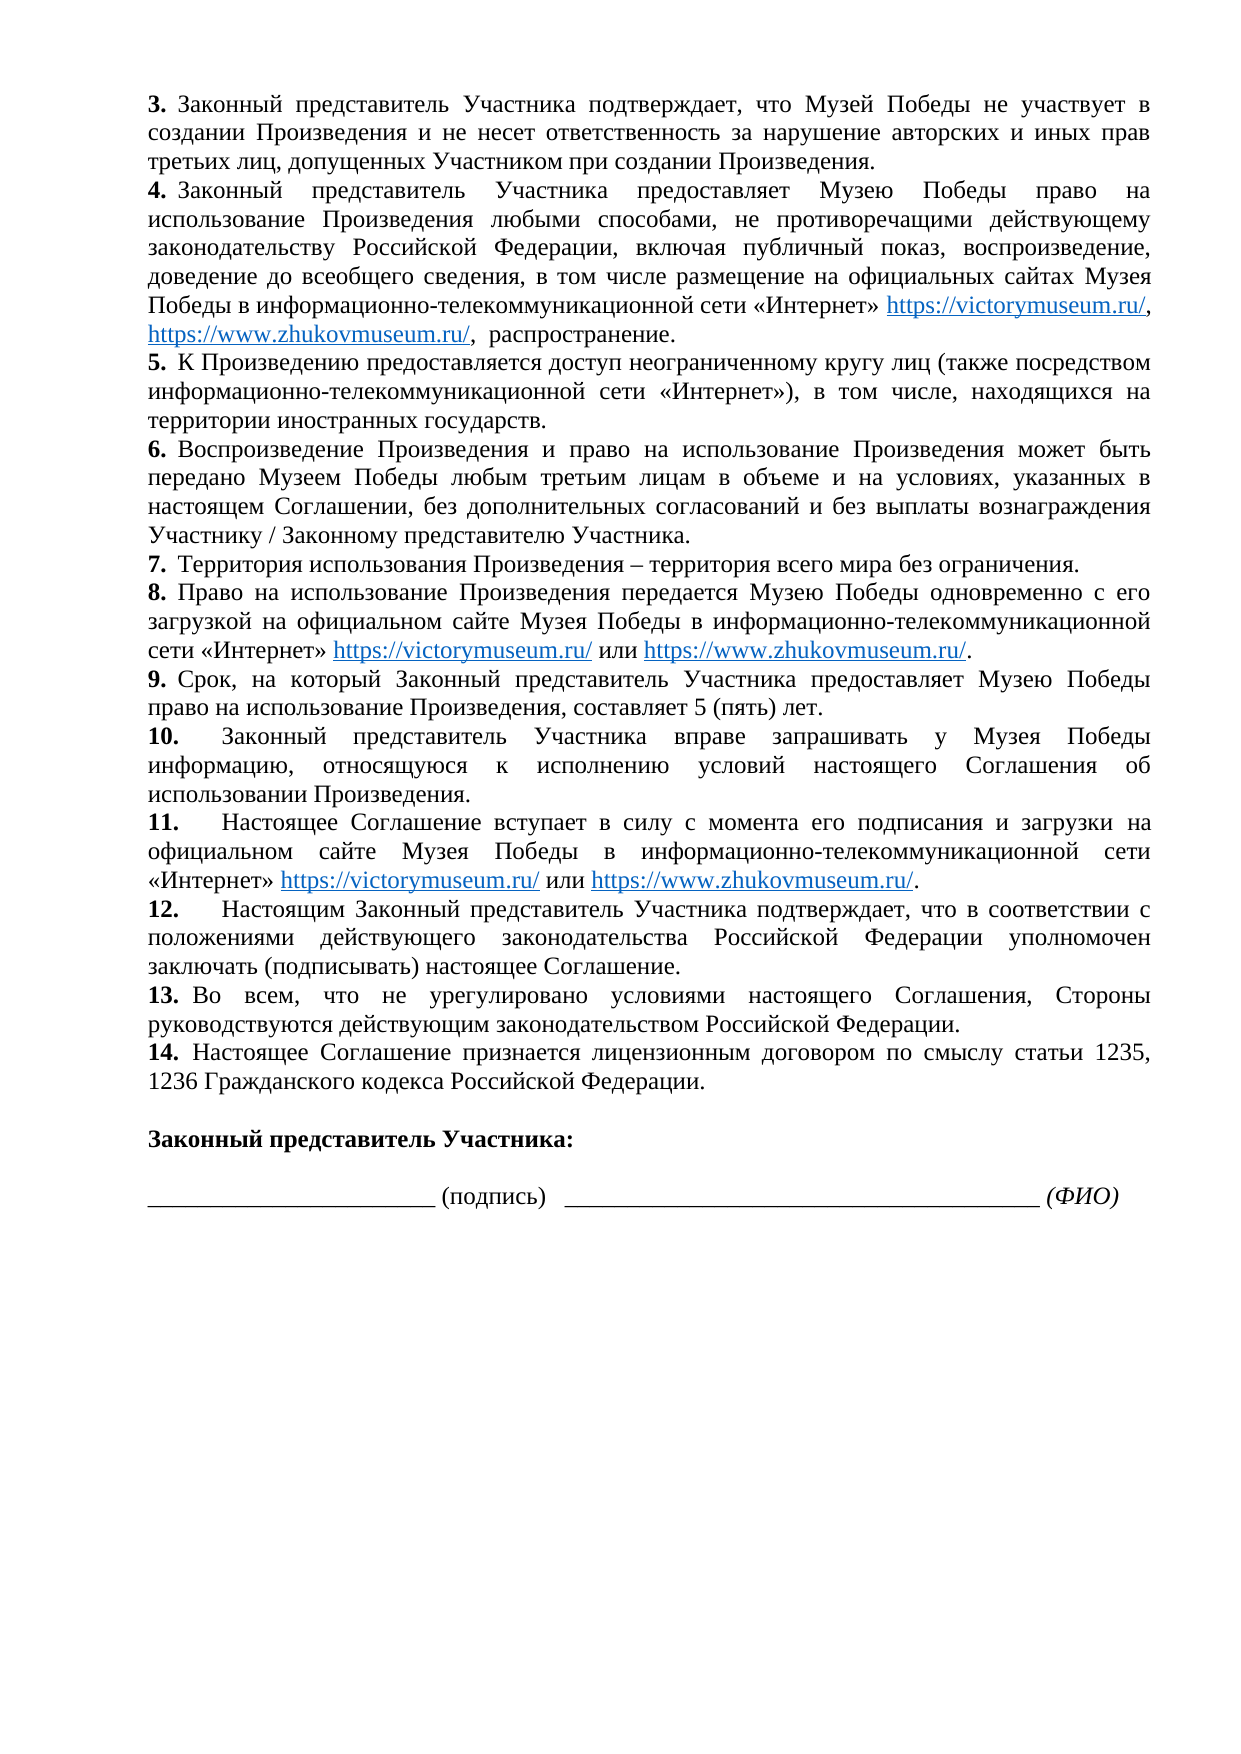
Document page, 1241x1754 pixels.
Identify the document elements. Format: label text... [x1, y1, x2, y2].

list Законный представитель Участника подтверждает, что Музей Победы не участвует в создании Произведения и не несет ответственность за нарушение авторских и иных прав третьих лиц, допущенных Участником при создании Произведения. [148, 89, 1152, 175]
list Во всем, что не урегулировано условиями настоящего Соглашения, Стороны руководствуются действующим законодательством Российской Федерации. [148, 980, 1152, 1037]
list К Произведению предоставляется доступ неограниченному кругу лиц (также посредством информационно-телекоммуникационной сети «Интернет»), в том числе, находящихся на территории иностранных государств. [148, 347, 1152, 434]
list Настоящее Соглашение вступает в силу с момента его подписания и загрузки на официальном сайте Музея Победы в информационно-телекоммуникационной сети «Интернет» https://victorymuseum.ru/ или https://www.zhukovmuseum.ru/. [148, 807, 1152, 894]
list Воспроизведение Произведения и право на использование Произведения может быть передано Музеем Победы любым третьим лицам в объеме и на условиях, указанных в настоящем Соглашении, без дополнительных согласований и без выплаты вознаграждения Участнику / Законному представителю Участника. [148, 434, 1152, 549]
text Законный представитель Участника: [148, 1124, 1152, 1152]
list Срок, на который Законный представитель Участника предоставляет Музею Победы право на использование Произведения, составляет 5 (пять) лет. [148, 664, 1152, 721]
list Право на использование Произведения передается Музею Победы одновременно с его загрузкой на официальном сайте Музея Победы в информационно-телекоммуникационной сети «Интернет» https://victorymuseum.ru/ или https://www.zhukovmuseum.ru/. [148, 577, 1152, 664]
list Территория использования Произведения – территория всего мира без ограничения. [148, 549, 1152, 577]
list Законный представитель Участника вправе запрашивать у Музея Победы информацию, относящуюся к исполнению условий настоящего Соглашения об использовании Произведения. [148, 721, 1152, 807]
text _______________________ (подпись) ______________________________________ (ФИО) [148, 1181, 1152, 1210]
list Настоящее Соглашение признается лицензионным договором по смыслу статьи 1235, 1236 Гражданского кодекса Российской Федерации. [148, 1037, 1152, 1095]
list Законный представитель Участника предоставляет Музею Победы право на использование Произведения любыми способами, не противоречащими действующему законодательству Российской Федерации, включая публичный показ, воспроизведение, доведение до всеобщего сведения, в том числе размещение на официальных сайтах Музея Победы в информационно-телекоммуникационной сети «Интернет» https://victorymuseum.ru/, https://www.zhukovmuseum.ru/, распространение. [148, 175, 1152, 347]
list Настоящим Законный представитель Участника подтверждает, что в соответствии с положениями действующего законодательства Российской Федерации уполномочен заключать (подписывать) настоящее Соглашение. [148, 894, 1152, 980]
